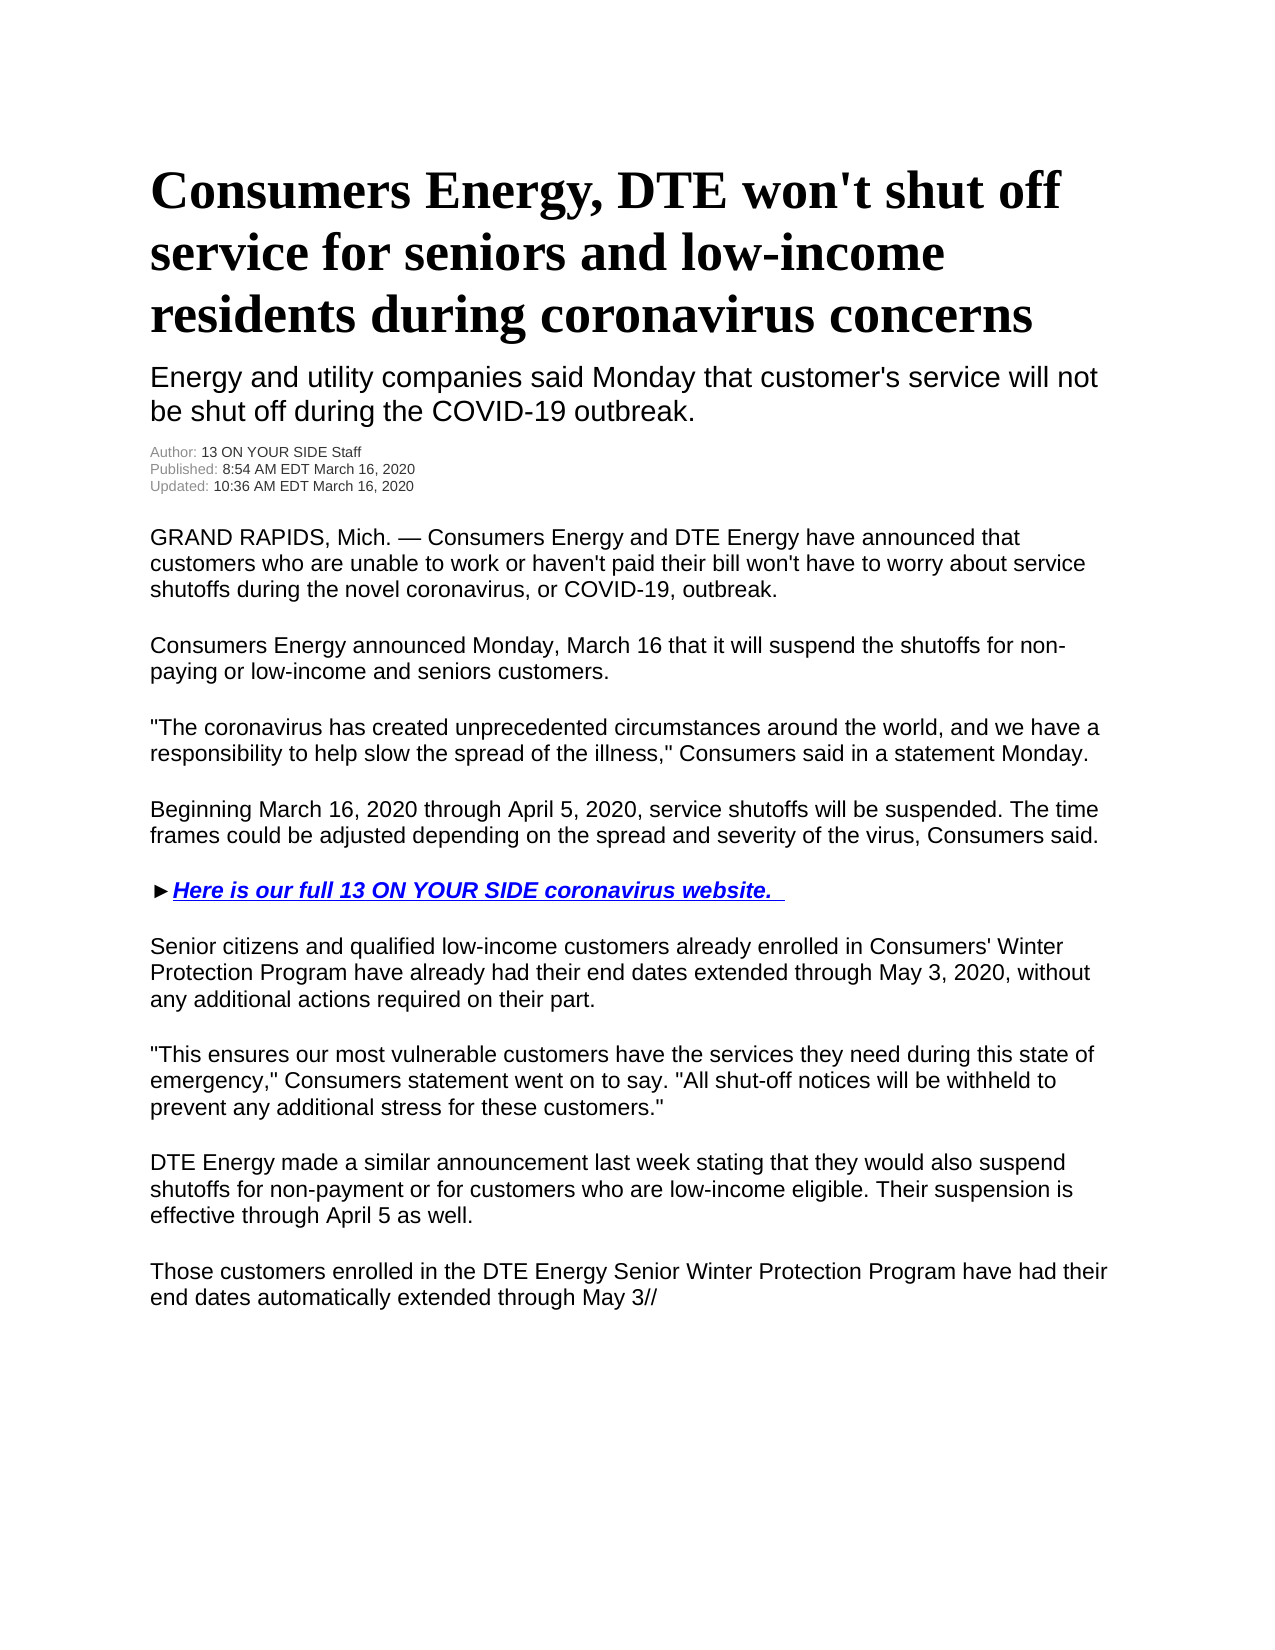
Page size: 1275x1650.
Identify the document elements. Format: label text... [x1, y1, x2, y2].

text Energy and utility companies said Monday that customer's service will not be shut off during the COVID-19 outbreak. [150, 360, 1125, 427]
text Consumers Energy announced Monday, March 16 that it will suspend the shutoffs for non-paying or low-income and seniors customers. [150, 632, 1125, 684]
text Consumers Energy, DTE won't shut off service for seniors and low-income residents during coronavirus concerns [150, 158, 1125, 345]
text Beginning March 16, 2020 through April 5, 2020, service shutoffs will be suspended. The time frames could be adjusted depending on the spread and severity of the virus, Consumers said. [150, 796, 1125, 848]
text GRAND RAPIDS, Mich. — Consumers Energy and DTE Energy have announced that customers who are unable to work or haven't paid their bill won't have to worry about service shutoffs during the novel coronavirus, or COVID-19, outbreak. [150, 523, 1125, 603]
text Author: 13 ON YOUR SIDE Staff [150, 444, 1125, 461]
text DTE Energy made a similar announcement last week stating that they would also suspend shutoffs for non-payment or for customers who are low-income eligible. Their suspension is effective through April 5 as well. [150, 1149, 1125, 1228]
text ►Here is our full 13 ON YOUR SIDE coronavirus website. [150, 877, 1125, 904]
text "This ensures our most vulnerable customers have the services they need during this state of emergency," Consumers statement went on to say. "All shut-off notices will be withheld to prevent any additional stress for these customers." [150, 1041, 1125, 1120]
text Published: 8:54 AM EDT March 16, 2020 [150, 461, 1125, 478]
text Updated: 10:36 AM EDT March 16, 2020 [150, 478, 1125, 494]
text Senior citizens and qualified low-income customers already enrolled in Consumers' Winter Protection Program have already had their end dates extended through May 3, 2020, without any additional actions required on their part. [150, 933, 1125, 1012]
text "The coronavirus has created unprecedented circumstances around the world, and we have a responsibility to help slow the spread of the illness," Consumers said in a statement Monday. [150, 714, 1125, 766]
text Those customers enrolled in the DTE Energy Senior Winter Protection Program have had their end dates automatically extended through May 3// [150, 1258, 1125, 1310]
